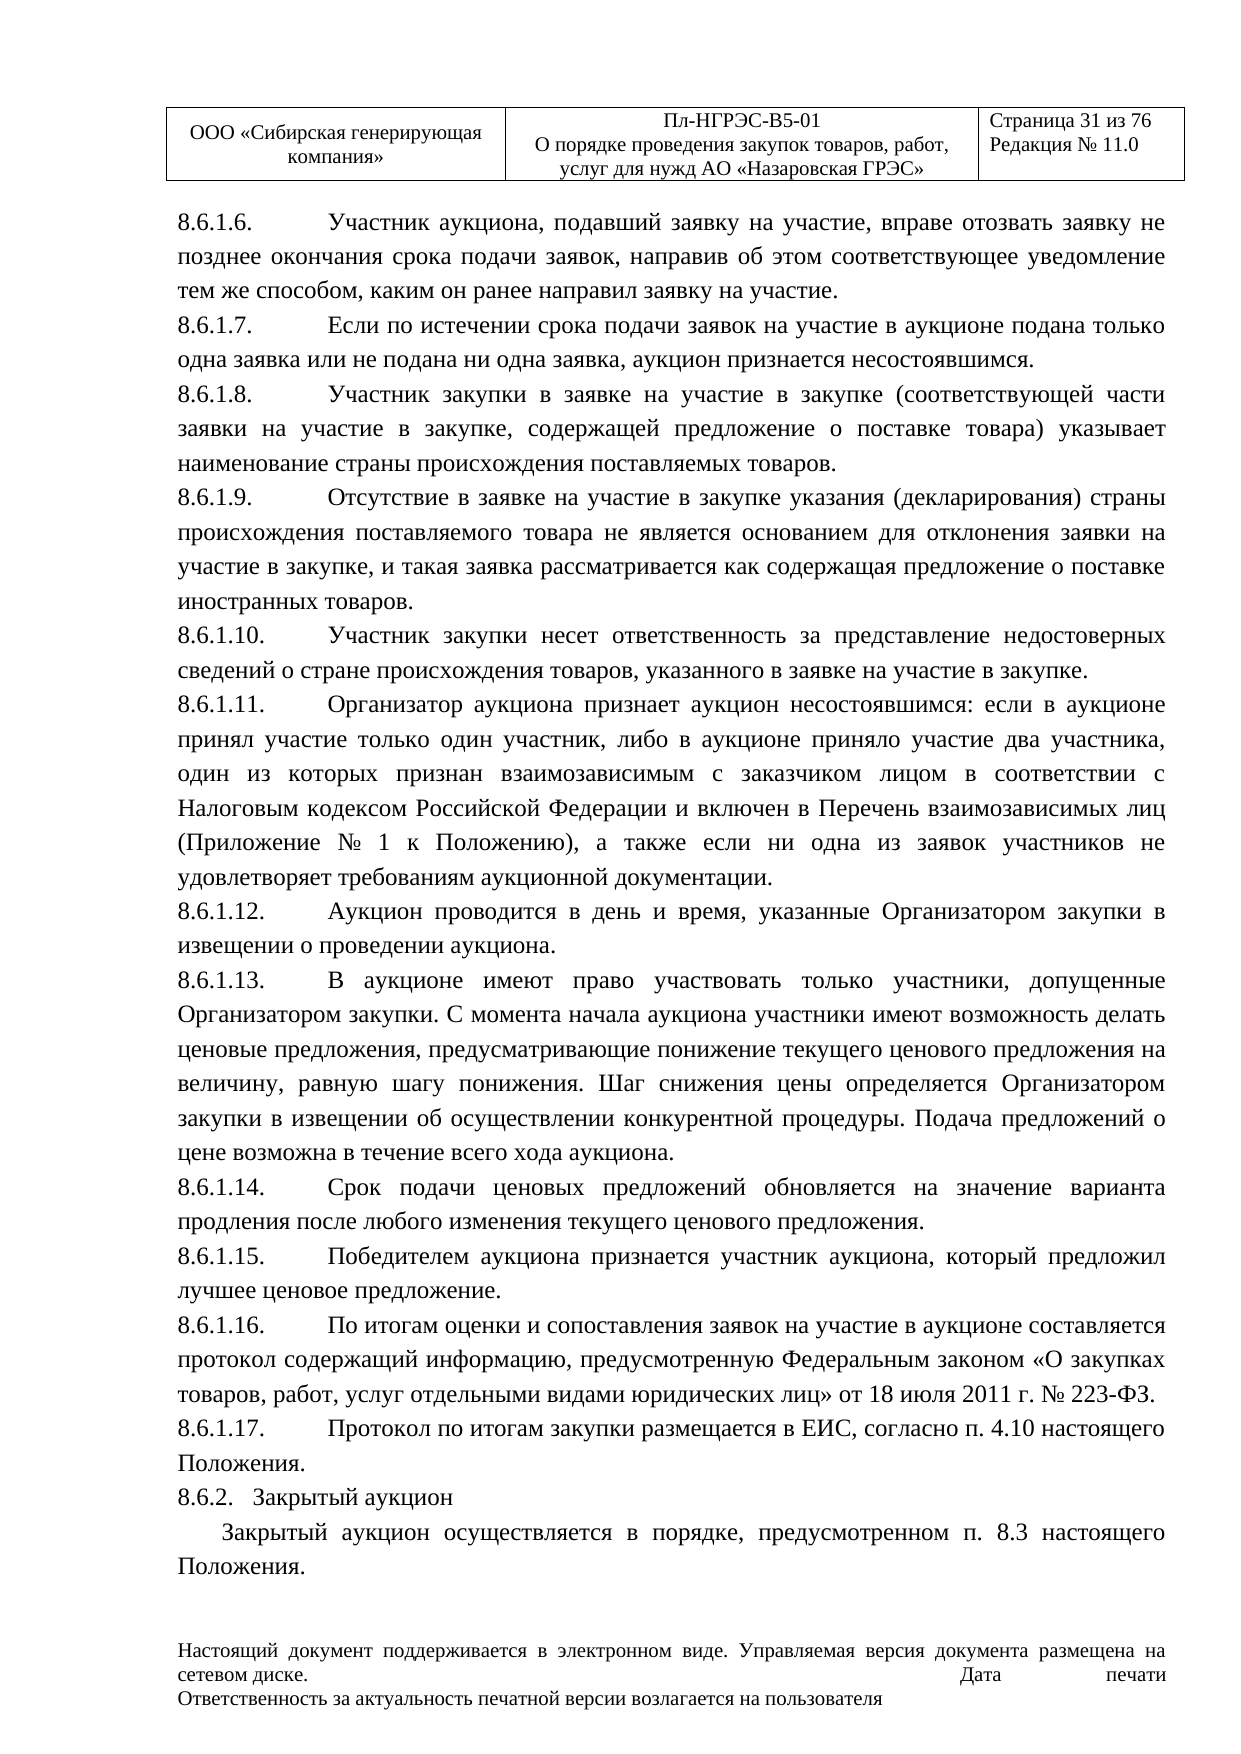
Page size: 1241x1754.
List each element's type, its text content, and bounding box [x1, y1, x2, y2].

list Отсутствие в заявке на участие в закупке указания (декларирования) страны происхождения поставляемого товара не является основанием для отклонения заявки на участие в закупке, и такая заявка рассматривается как содержащая предложение о поставке иностранных товаров. [177, 482, 1166, 614]
list Аукцион проводится в день и время, указанные Организатором закупки в извещении о проведении аукциона. [177, 896, 1166, 959]
list По итогам оценки и сопоставления заявок на участие в аукционе составляется протокол содержащий информацию, предусмотренную Федеральным законом «О закупках товаров, работ, услуг отдельными видами юридических лиц» от 18 июля 2011 г. № 223-ФЗ. [177, 1310, 1166, 1408]
list Организатор аукциона признает аукцион несостоявшимся: если в аукционе принял участие только один участник, либо в аукционе приняло участие два участника, один из которых признан взаимозависимым с заказчиком лицом в соответствии с Налоговым кодексом Российской Федерации и включен в Перечень взаимозависимых лиц (Приложение № 1 к Положению), а также если ни одна из заявок участников не удовлетворяет требованиям аукционной документации. [177, 689, 1166, 890]
list Протокол по итогам закупки размещается в ЕИС, согласно п. 4.10 настоящего Положения. [177, 1413, 1166, 1477]
list Закрытый аукцион [177, 1482, 1166, 1511]
list Срок подачи ценовых предложений обновляется на значение варианта продления после любого изменения текущего ценового предложения. [177, 1172, 1166, 1235]
list Участник аукциона, подавший заявку на участие, вправе отозвать заявку не позднее окончания срока подачи заявок, направив об этом соответствующее уведомление тем же способом, каким он ранее направил заявку на участие. [177, 207, 1166, 304]
list В аукционе имеют право участвовать только участники, допущенные Организатором закупки. С момента начала аукциона участники имеют возможность делать ценовые предложения, предусматривающие понижение текущего ценового предложения на величину, равную шагу понижения. Шаг снижения цены определяется Организатором закупки в извещении об осуществлении конкурентной процедуры. Подача предложений о цене возможна в течение всего хода аукциона. [177, 965, 1166, 1166]
list Победителем аукциона признается участник аукциона, который предложил лучшее ценовое предложение. [177, 1241, 1166, 1304]
list Участник закупки несет ответственность за представление недостоверных сведений о стране происхождения товаров, указанного в заявке на участие в закупке. [177, 620, 1166, 683]
text Закрытый аукцион осуществляется в порядке, предусмотренном п. 8.3 настоящего Положения. [177, 1517, 1166, 1580]
list Участник закупки в заявке на участие в закупке (соответствующей части заявки на участие в закупке, содержащей предложение о поставке товара) указывает наименование страны происхождения поставляемых товаров. [177, 379, 1166, 477]
list Если по истечении срока подачи заявок на участие в аукционе подана только одна заявка или не подана ни одна заявка, аукцион признается несостоявшимся. [177, 310, 1166, 373]
